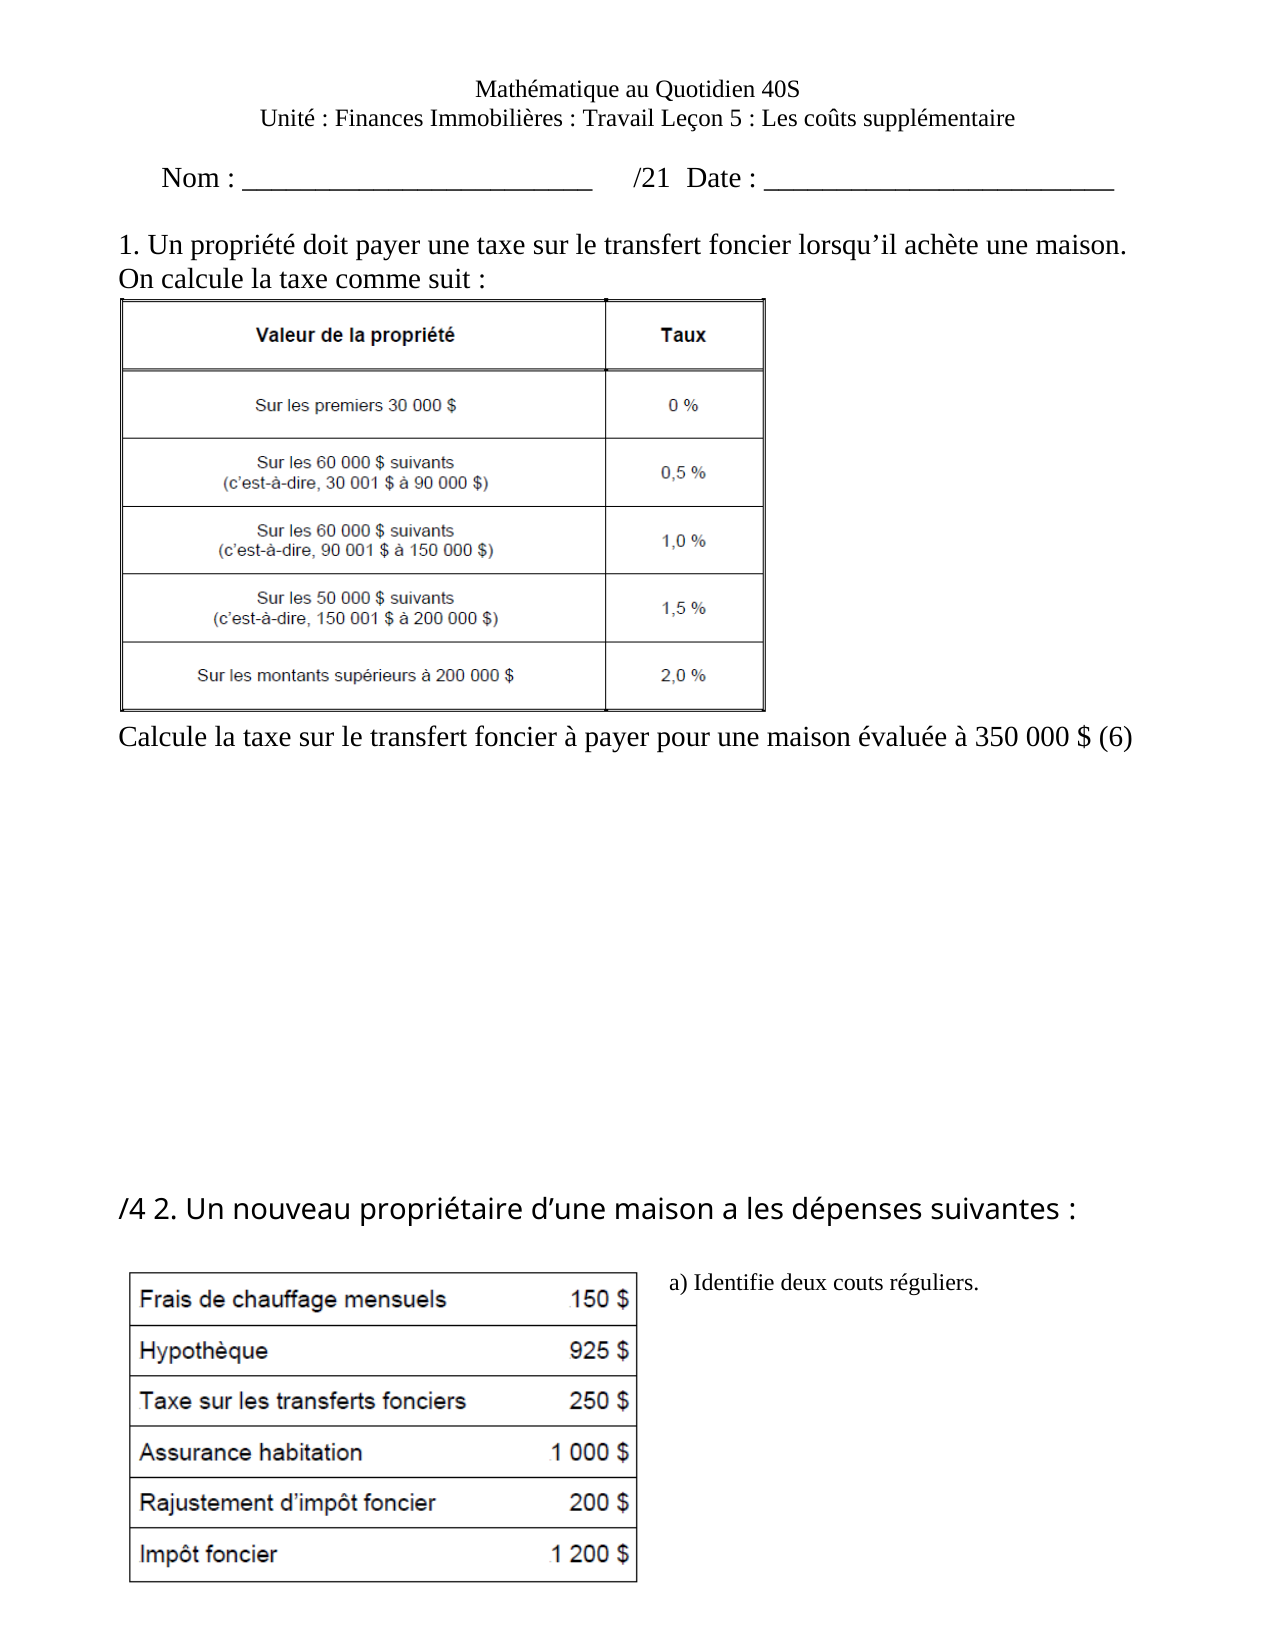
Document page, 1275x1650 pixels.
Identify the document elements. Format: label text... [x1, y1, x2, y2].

text Nom : ________________________ /21 Date : ________________________ [118, 160, 1157, 194]
text a) Identifie deux couts réguliers. [650, 1268, 1157, 1295]
text /4 2. Un nouveau propriétaire d’une maison a les dépenses suivantes : [118, 1188, 1157, 1228]
text Calcule la taxe sur le transfert foncier à payer pour une maison évaluée à 350 000 $ (6) [118, 719, 1157, 752]
text 1. Un propriété doit payer une taxe sur le transfert foncier lorsqu’il achète une maison. On calcule la taxe comme suit : [118, 227, 1157, 294]
